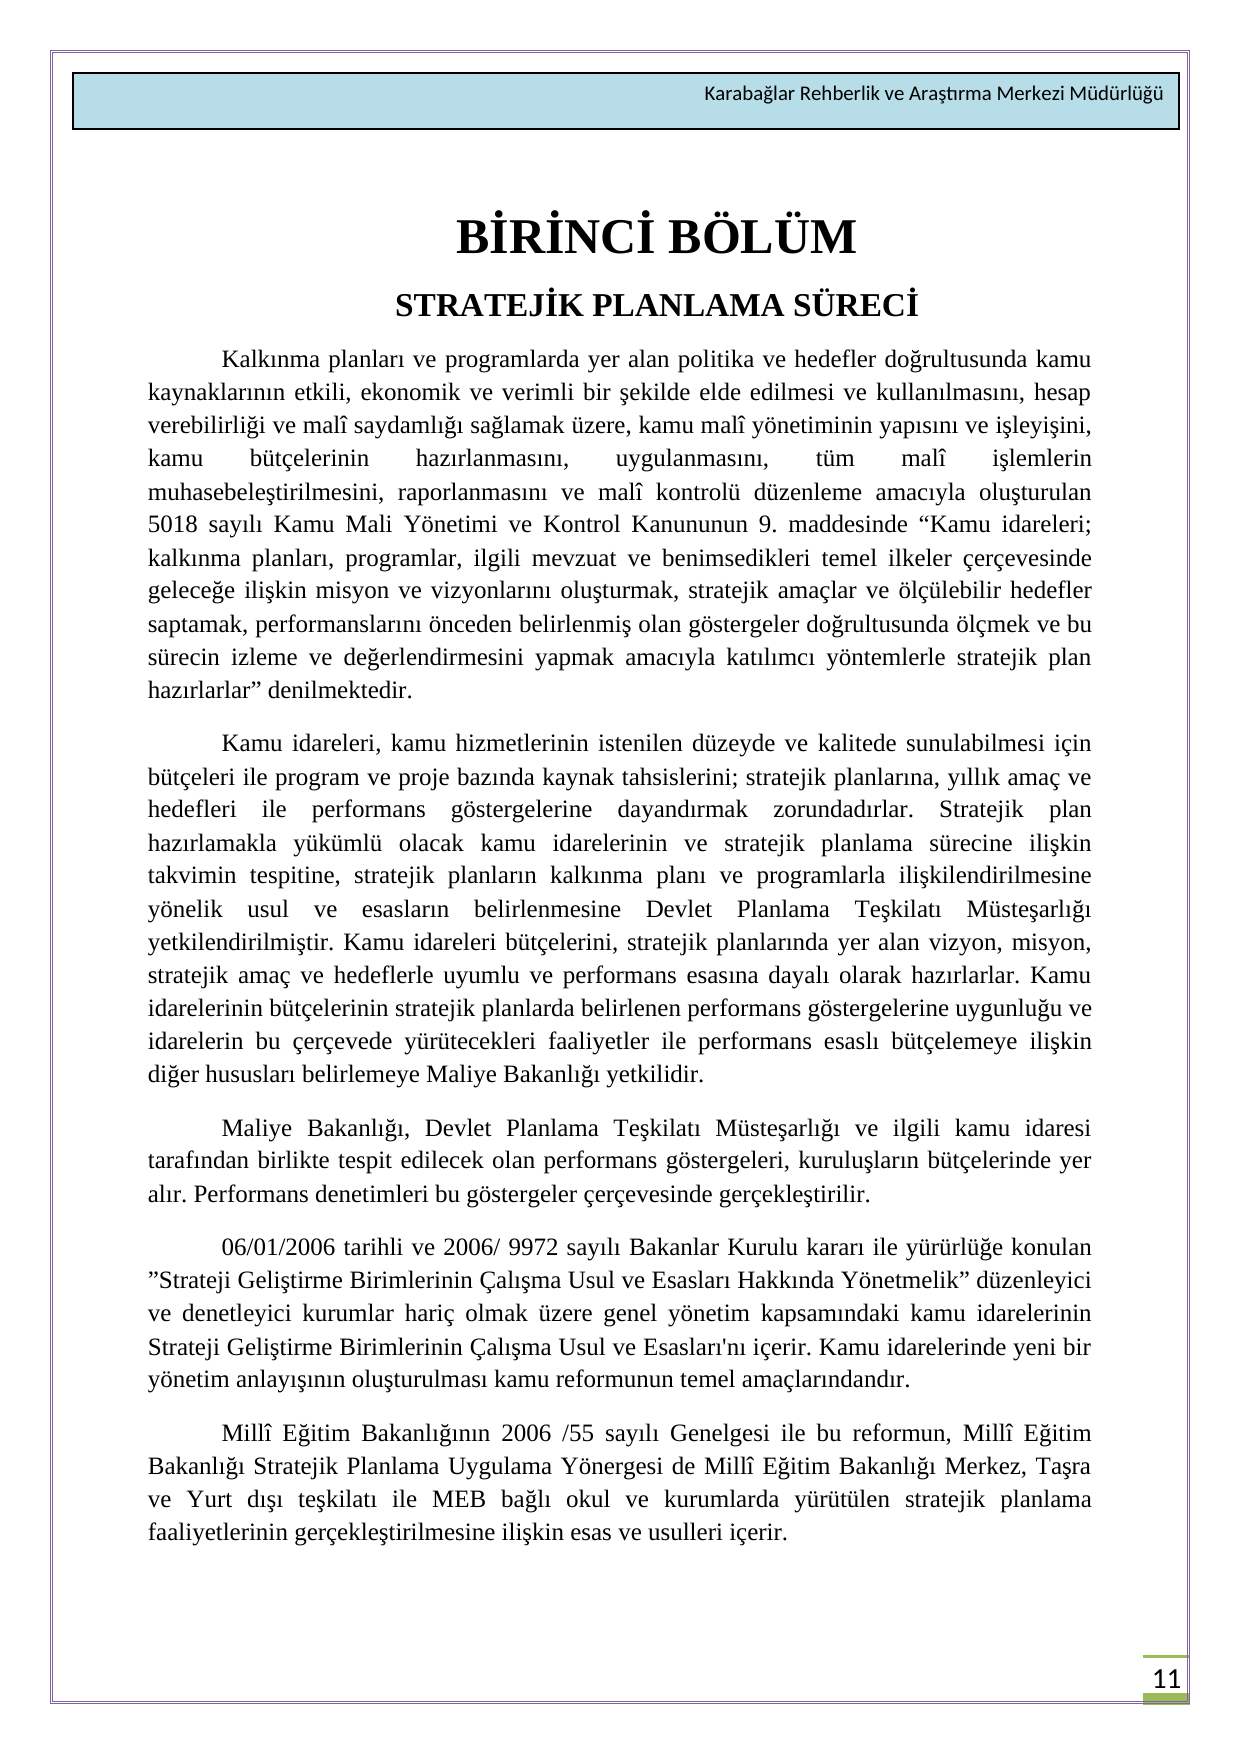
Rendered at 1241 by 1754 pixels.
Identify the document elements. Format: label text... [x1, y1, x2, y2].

text Maliye Bakanlığı, Devlet Planlama Teşkilatı Müsteşarlığı ve ilgili kamu idaresi tarafından birlikte tespit edilecek olan performans göstergeleri, kuruluşların bütçelerinde yer alır. Performans denetimleri bu göstergeler çerçevesinde gerçekleştirilir. [148, 1113, 1093, 1207]
text 06/01/2006 tarihli ve 2006/ 9972 sayılı Bakanlar Kurulu kararı ile yürürlüğe konulan ”Strateji Geliştirme Birimlerinin Çalışma Usul ve Esasları Hakkında Yönetmelik” düzenleyici ve denetleyici kurumlar hariç olmak üzere genel yönetim kapsamındaki kamu idarelerinin Strateji Geliştirme Birimlerinin Çalışma Usul ve Esasları'nı içerir. Kamu idarelerinde yeni bir yönetim anlayışının oluşturulması kamu reformunun temel amaçlarındandır. [148, 1232, 1093, 1393]
text BİRİNCİ BÖLÜM [148, 207, 1093, 264]
text STRATEJİK PLANLAMA SÜRECİ [148, 285, 1093, 324]
text Millî Eğitim Bakanlığının 2006 /55 sayılı Genelgesi ile bu reformun, Millî Eğitim Bakanlığı Stratejik Planlama Uygulama Yönergesi de Millî Eğitim Bakanlığı Merkez, Taşra ve Yurt dışı teşkilatı ile MEB bağlı okul ve kurumlarda yürütülen stratejik planlama faaliyetlerinin gerçekleştirilmesine ilişkin esas ve usulleri içerir. [148, 1418, 1093, 1546]
text Kamu idareleri, kamu hizmetlerinin istenilen düzeyde ve kalitede sunulabilmesi için bütçeleri ile program ve proje bazında kaynak tahsislerini; stratejik planlarına, yıllık amaç ve hedefleri ile performans göstergelerine dayandırmak zorundadırlar. Stratejik plan hazırlamakla yükümlü olacak kamu idarelerinin ve stratejik planlama sürecine ilişkin takvimin tespitine, stratejik planların kalkınma planı ve programlarla ilişkilendirilmesine yönelik usul ve esasların belirlenmesine Devlet Planlama Teşkilatı Müsteşarlığı yetkilendirilmiştir. Kamu idareleri bütçelerini, stratejik planlarında yer alan vizyon, misyon, stratejik amaç ve hedeflerle uyumlu ve performans esasına dayalı olarak hazırlarlar. Kamu idarelerinin bütçelerinin stratejik planlarda belirlenen performans göstergelerine uygunluğu ve idarelerin bu çerçevede yürütecekleri faaliyetler ile performans esaslı bütçelemeye ilişkin diğer hususları belirlemeye Maliye Bakanlığı yetkilidir. [148, 728, 1093, 1087]
text Kalkınma planları ve programlarda yer alan politika ve hedefler doğrultusunda kamu kaynaklarının etkili, ekonomik ve verimli bir şekilde elde edilmesi ve kullanılmasını, hesap verebilirliği ve malî saydamlığı sağlamak üzere, kamu malî yönetiminin yapısını ve işleyişini, kamu bütçelerinin hazırlanmasını, uygulanmasını, tüm malî işlemlerin muhasebeleştirilmesini, raporlanmasını ve malî kontrolü düzenleme amacıyla oluşturulan 5018 sayılı Kamu Mali Yönetimi ve Kontrol Kanununun 9. maddesinde “Kamu idareleri; kalkınma planları, programlar, ilgili mevzuat ve benimsedikleri temel ilkeler çerçevesinde geleceğe ilişkin misyon ve vizyonlarını oluşturmak, stratejik amaçlar ve ölçülebilir hedefler saptamak, performanslarını önceden belirlenmiş olan göstergeler doğrultusunda ölçmek ve bu sürecin izleme ve değerlendirmesini yapmak amacıyla katılımcı yöntemlerle stratejik plan hazırlarlar” denilmektedir. [148, 344, 1093, 703]
